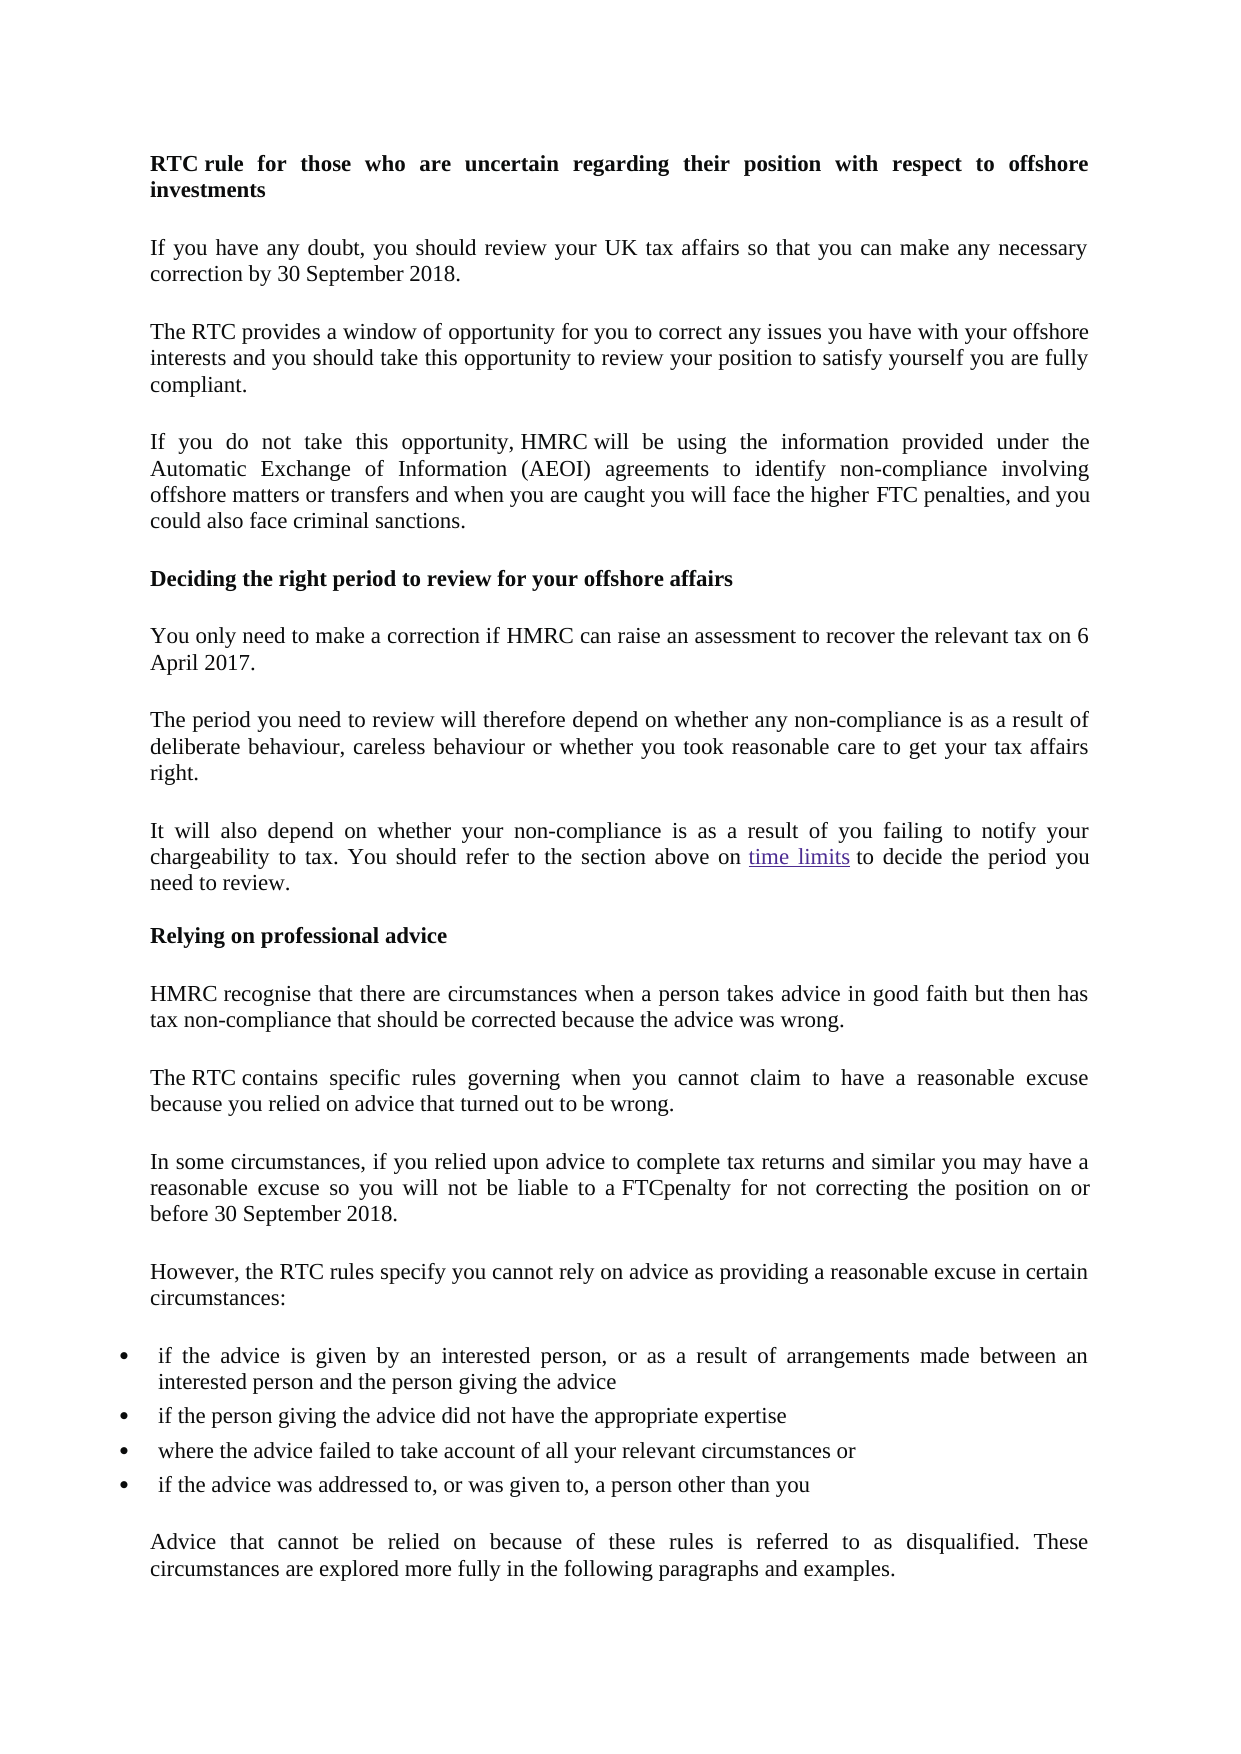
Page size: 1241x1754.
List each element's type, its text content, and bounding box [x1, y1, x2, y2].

text The period you need to review will therefore depend on whether any non-compliance is as a result of deliberate behaviour, careless behaviour or whether you took reasonable care to get your tax affairs right. [150, 706, 1090, 786]
list if the advice is given by an interested person, or as a result of arrangements made between an interested person and the person giving the advice [120, 1342, 1090, 1395]
text Deciding the right period to review for your offshore affairs [150, 565, 1090, 591]
text If you have any doubt, you should review your UK tax affairs so that you can make any necessary correction by 30 September 2018. [150, 234, 1090, 287]
list if the person giving the advice did not have the appropriate expertise [120, 1402, 1090, 1429]
list where the advice failed to take account of all your relevant circumstances or [120, 1437, 1090, 1463]
text The RTC provides a window of opportunity for you to correct any issues you have with your offshore interests and you should take this opportunity to review your position to satisfy yourself you are fully compliant. [150, 318, 1090, 397]
text You only need to make a correction if HMRC can raise an assessment to recover the relevant tax on 6 April 2017. [150, 622, 1090, 675]
text RTC rule for those who are uncertain regarding their position with respect to offshore investments [150, 150, 1090, 203]
text If you do not take this opportunity, HMRC will be using the information provided under the Automatic Exchange of Information (AEOI) agreements to identify non-compliance involving offshore matters or transfers and when you are caught you will face the higher FTC penalties, and you could also face criminal sanctions. [150, 428, 1090, 534]
text Advice that cannot be relied on because of these rules is referred to as disqualified. These circumstances are explored more fully in the following paragraphs and examples. [150, 1528, 1090, 1581]
text The RTC contains specific rules governing when you cannot claim to have a reasonable excuse because you relied on advice that turned out to be wrong. [150, 1064, 1090, 1116]
text It will also depend on whether your non-compliance is as a result of you failing to notify your chargeability to tax. You should refer to the section above on time limits to decide the period you need to review. [150, 817, 1090, 896]
text However, the RTC rules specify you cannot rely on advice as providing a reasonable excuse in certain circumstances: [150, 1258, 1090, 1311]
text Relying on professional advice [150, 922, 1090, 948]
text HMRC recognise that there are circumstances when a person takes advice in good faith but then has tax non-compliance that should be corrected because the advice was wrong. [150, 980, 1090, 1032]
text In some circumstances, if you relied upon advice to complete tax returns and similar you may have a reasonable excuse so you will not be liable to a FTCpenalty for not correcting the position on or before 30 September 2018. [150, 1148, 1090, 1227]
list if the advice was addressed to, or was given to, a person other than you [120, 1471, 1090, 1497]
